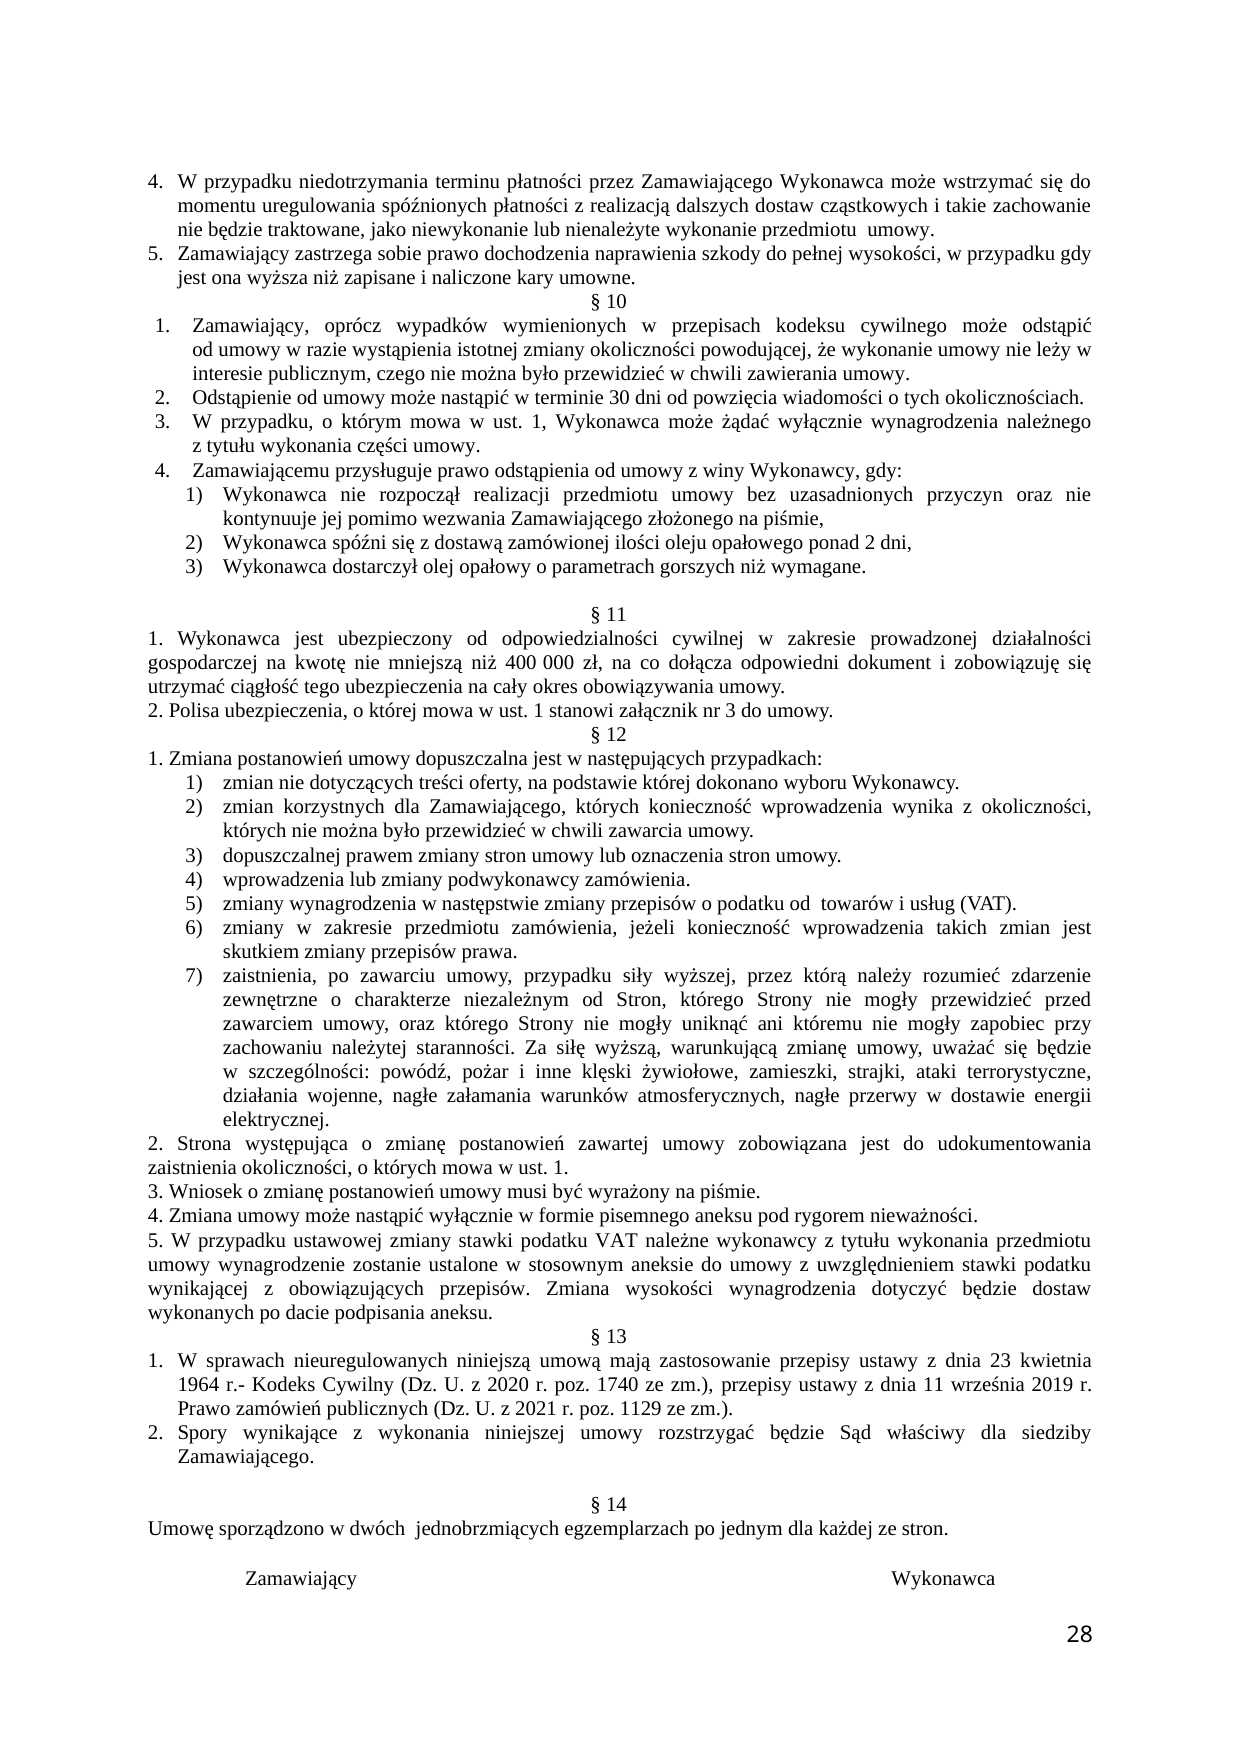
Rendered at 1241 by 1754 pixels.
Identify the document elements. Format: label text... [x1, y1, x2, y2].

list zaistnienia, po zawarciu umowy, przypadku siły wyższej, przez którą należy rozumieć zdarzenie zewnętrzne o charakterze niezależnym od Stron, którego Strony nie mogły przewidzieć przed zawarciem umowy, oraz którego Strony nie mogły uniknąć ani któremu nie mogły zapobiec przy zachowaniu należytej staranności. Za siłę wyższą, warunkującą zmianę umowy, uważać się będzie w szczególności: powódź, pożar i inne klęski żywiołowe, zamieszki, strajki, ataki terrorystyczne, działania wojenne, nagłe załamania warunków atmosferycznych, nagłe przerwy w dostawie energii elektrycznej. [185, 963, 1093, 1131]
text § 10 [516, 289, 1093, 313]
text 4. Zmiana umowy może nastąpić wyłącznie w formie pisemnego aneksu pod rygorem nieważności. [148, 1203, 1093, 1227]
list Wykonawca nie rozpoczął realizacji przedmiotu umowy bez uzasadnionych przyczyn oraz nie kontynuuje jej pomimo wezwania Zamawiającego złożonego na piśmie, [185, 482, 1093, 530]
list wprowadzenia lub zmiany podwykonawcy zamówienia. [185, 867, 1093, 891]
text 1. Wykonawca jest ubezpieczony od odpowiedzialności cywilnej w zakresie prowadzonej działalności gospodarczej na kwotę nie mniejszą niż 400 000 zł, na co dołącza odpowiedni dokument i zobowiązuję się utrzymać ciągłość tego ubezpieczenia na cały okres obowiązywania umowy. [148, 626, 1093, 698]
list zmiany w zakresie przedmiotu zamówienia, jeżeli konieczność wprowadzenia takich zmian jest skutkiem zmiany przepisów prawa. [185, 915, 1093, 963]
list W przypadku niedotrzymania terminu płatności przez Zamawiającego Wykonawca może wstrzymać się do momentu uregulowania spóźnionych płatności z realizacją dalszych dostaw cząstkowych i takie zachowanie nie będzie traktowane, jako niewykonanie lub nienależyte wykonanie przedmiotu umowy. [148, 169, 1093, 241]
text 2. Polisa ubezpieczenia, o której mowa w ust. 1 stanowi załącznik nr 3 do umowy. [148, 698, 1093, 722]
text Zamawiający Wykonawca [148, 1566, 1093, 1590]
text 5. W przypadku ustawowej zmiany stawki podatku VAT należne wykonawcy z tytułu wykonania przedmiotu umowy wynagrodzenie zostanie ustalone w stosownym aneksie do umowy z uwzględnieniem stawki podatku wynikającej z obowiązujących przepisów. Zmiana wysokości wynagrodzenia dotyczyć będzie dostaw wykonanych po dacie podpisania aneksu. [148, 1227, 1093, 1324]
list Zamawiający, oprócz wypadków wymienionych w przepisach kodeksu cywilnego może odstąpić od umowy w razie wystąpienia istotnej zmiany okoliczności powodującej, że wykonanie umowy nie leży w interesie publicznym, czego nie można było przewidzieć w chwili zawierania umowy. [154, 313, 1093, 385]
list Wykonawca dostarczył olej opałowy o parametrach gorszych niż wymagane. [185, 554, 1093, 578]
text 2. Strona występująca o zmianę postanowień zawartej umowy zobowiązana jest do udokumentowania zaistnienia okoliczności, o których mowa w ust. 1. [148, 1131, 1093, 1179]
text Umowę sporządzono w dwóch jednobrzmiących egzemplarzach po jednym dla każdej ze stron. [148, 1516, 1093, 1540]
text § 14 [516, 1492, 1093, 1516]
list W przypadku, o którym mowa w ust. 1, Wykonawca może żądać wyłącznie wynagrodzenia należnego z tytułu wykonania części umowy. [154, 409, 1093, 457]
list Spory wynikające z wykonania niniejszej umowy rozstrzygać będzie Sąd właściwy dla siedziby Zamawiającego. [148, 1420, 1093, 1468]
text 1. Zmiana postanowień umowy dopuszczalna jest w następujących przypadkach: [148, 746, 1093, 770]
list W sprawach nieuregulowanych niniejszą umową mają zastosowanie przepisy ustawy z dnia 23 kwietnia 1964 r.- Kodeks Cywilny (Dz. U. z 2020 r. poz. 1740 ze zm.), przepisy ustawy z dnia 11 września 2019 r. Prawo zamówień publicznych (Dz. U. z 2021 r. poz. 1129 ze zm.). [148, 1348, 1093, 1420]
list Wykonawca spóźni się z dostawą zamówionej ilości oleju opałowego ponad 2 dni, [185, 530, 1093, 554]
list zmian korzystnych dla Zamawiającego, których konieczność wprowadzenia wynika z okoliczności, których nie można było przewidzieć w chwili zawarcia umowy. [185, 794, 1093, 842]
list Odstąpienie od umowy może nastąpić w terminie 30 dni od powzięcia wiadomości o tych okolicznościach. [154, 385, 1093, 409]
list zmian nie dotyczących treści oferty, na podstawie której dokonano wyboru Wykonawcy. [185, 770, 1093, 794]
text § 12 [516, 722, 1093, 746]
list zmiany wynagrodzenia w następstwie zmiany przepisów o podatku od towarów i usług (VAT). [185, 891, 1093, 915]
text 3. Wniosek o zmianę postanowień umowy musi być wyrażony na piśmie. [148, 1179, 1093, 1203]
text § 11 [516, 602, 1093, 626]
text § 13 [516, 1324, 1093, 1348]
list Zamawiającemu przysługuje prawo odstąpienia od umowy z winy Wykonawcy, gdy: [154, 457, 1093, 482]
list dopuszczalnej prawem zmiany stron umowy lub oznaczenia stron umowy. [185, 842, 1093, 867]
list Zamawiający zastrzega sobie prawo dochodzenia naprawienia szkody do pełnej wysokości, w przypadku gdy jest ona wyższa niż zapisane i naliczone kary umowne. [148, 241, 1093, 289]
